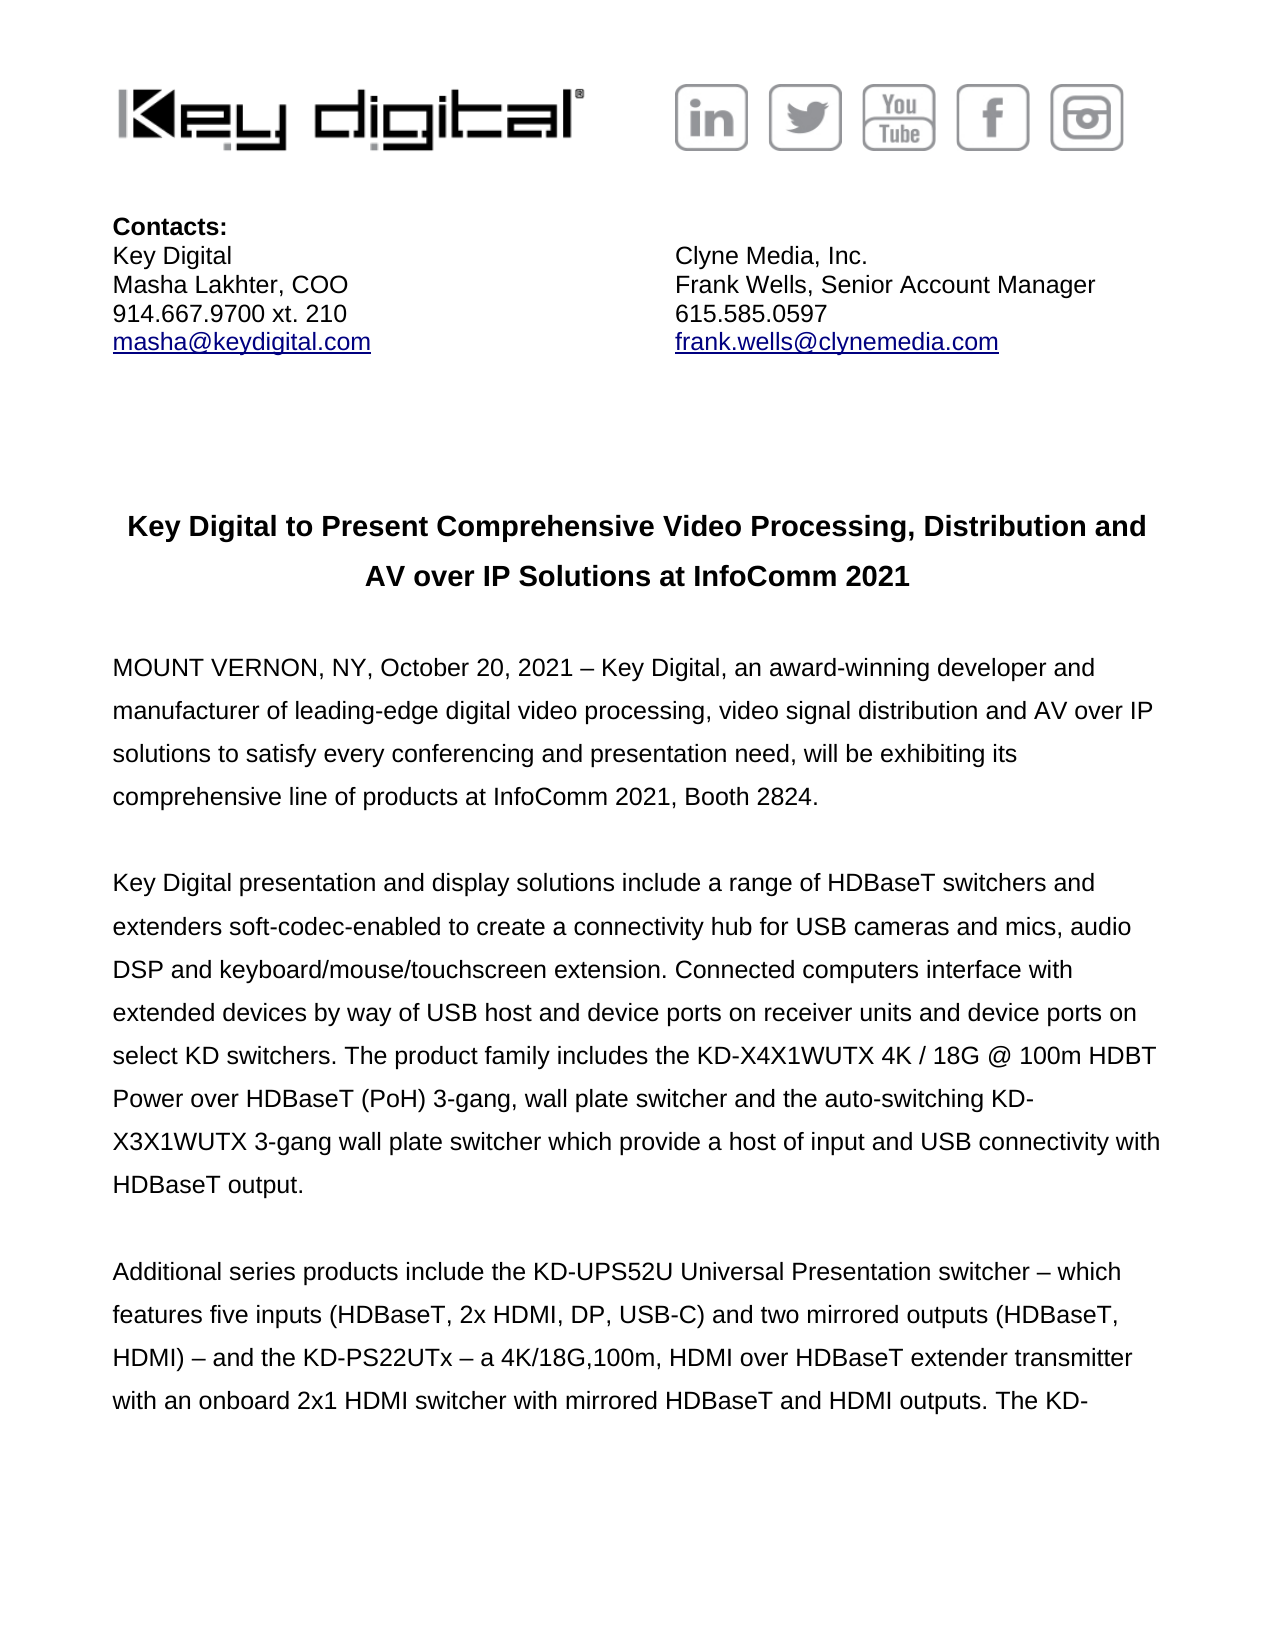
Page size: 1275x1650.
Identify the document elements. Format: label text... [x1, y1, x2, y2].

picture [862, 84, 936, 151]
text Key Digital to Present Comprehensive Video Processing, Distribution and AV over IP Solutions at InfoComm 2021 [112, 509, 1162, 593]
picture [956, 84, 1030, 151]
text frank.wells@clynemedia.com [675, 327, 1162, 356]
text Contacts: [112, 212, 600, 241]
text Clyne Media, Inc. [675, 241, 1162, 270]
text Key Digital [112, 241, 600, 270]
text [112, 1256, 1162, 1414]
text Frank Wells, Senior Account Manager [675, 270, 1162, 298]
picture [768, 84, 842, 151]
picture [112, 84, 587, 155]
text 615.585.0597 [675, 298, 1162, 327]
text 914.667.9700 xt. 210 [112, 298, 600, 327]
picture [675, 84, 748, 151]
text masha@keydigital.com [112, 327, 600, 356]
picture [1050, 84, 1124, 151]
text Masha Lakhter, COO [112, 270, 600, 298]
text Key Digital presentation and display solutions include a range of HDBaseT switchers and extenders soft-codec-enabled to create a connectivity hub for USB cameras and mics, audio DSP and keyboard/mouse/touchscreen extension. Connected computers interface with extended devices by way of USB host and device ports on receiver units and device ports on select KD switchers. The product family includes the KD-X4X1WUTX 4K / 18G @ 100m HDBT Power over HDBaseT (PoH) 3-gang, wall plate switcher and the auto-switching KD-X3X1WUTX 3-gang wall plate switcher which provide a host of input and USB connectivity with HDBaseT output. [112, 868, 1162, 1199]
text MOUNT VERNON, NY, October 20, 2021 – Key Digital, an award-winning developer and manufacturer of leading-edge digital video processing, video signal distribution and AV over IP solutions to satisfy every conferencing and presentation need, will be exhibiting its comprehensive line of products at InfoComm 2021, Booth 2824. [112, 653, 1162, 811]
